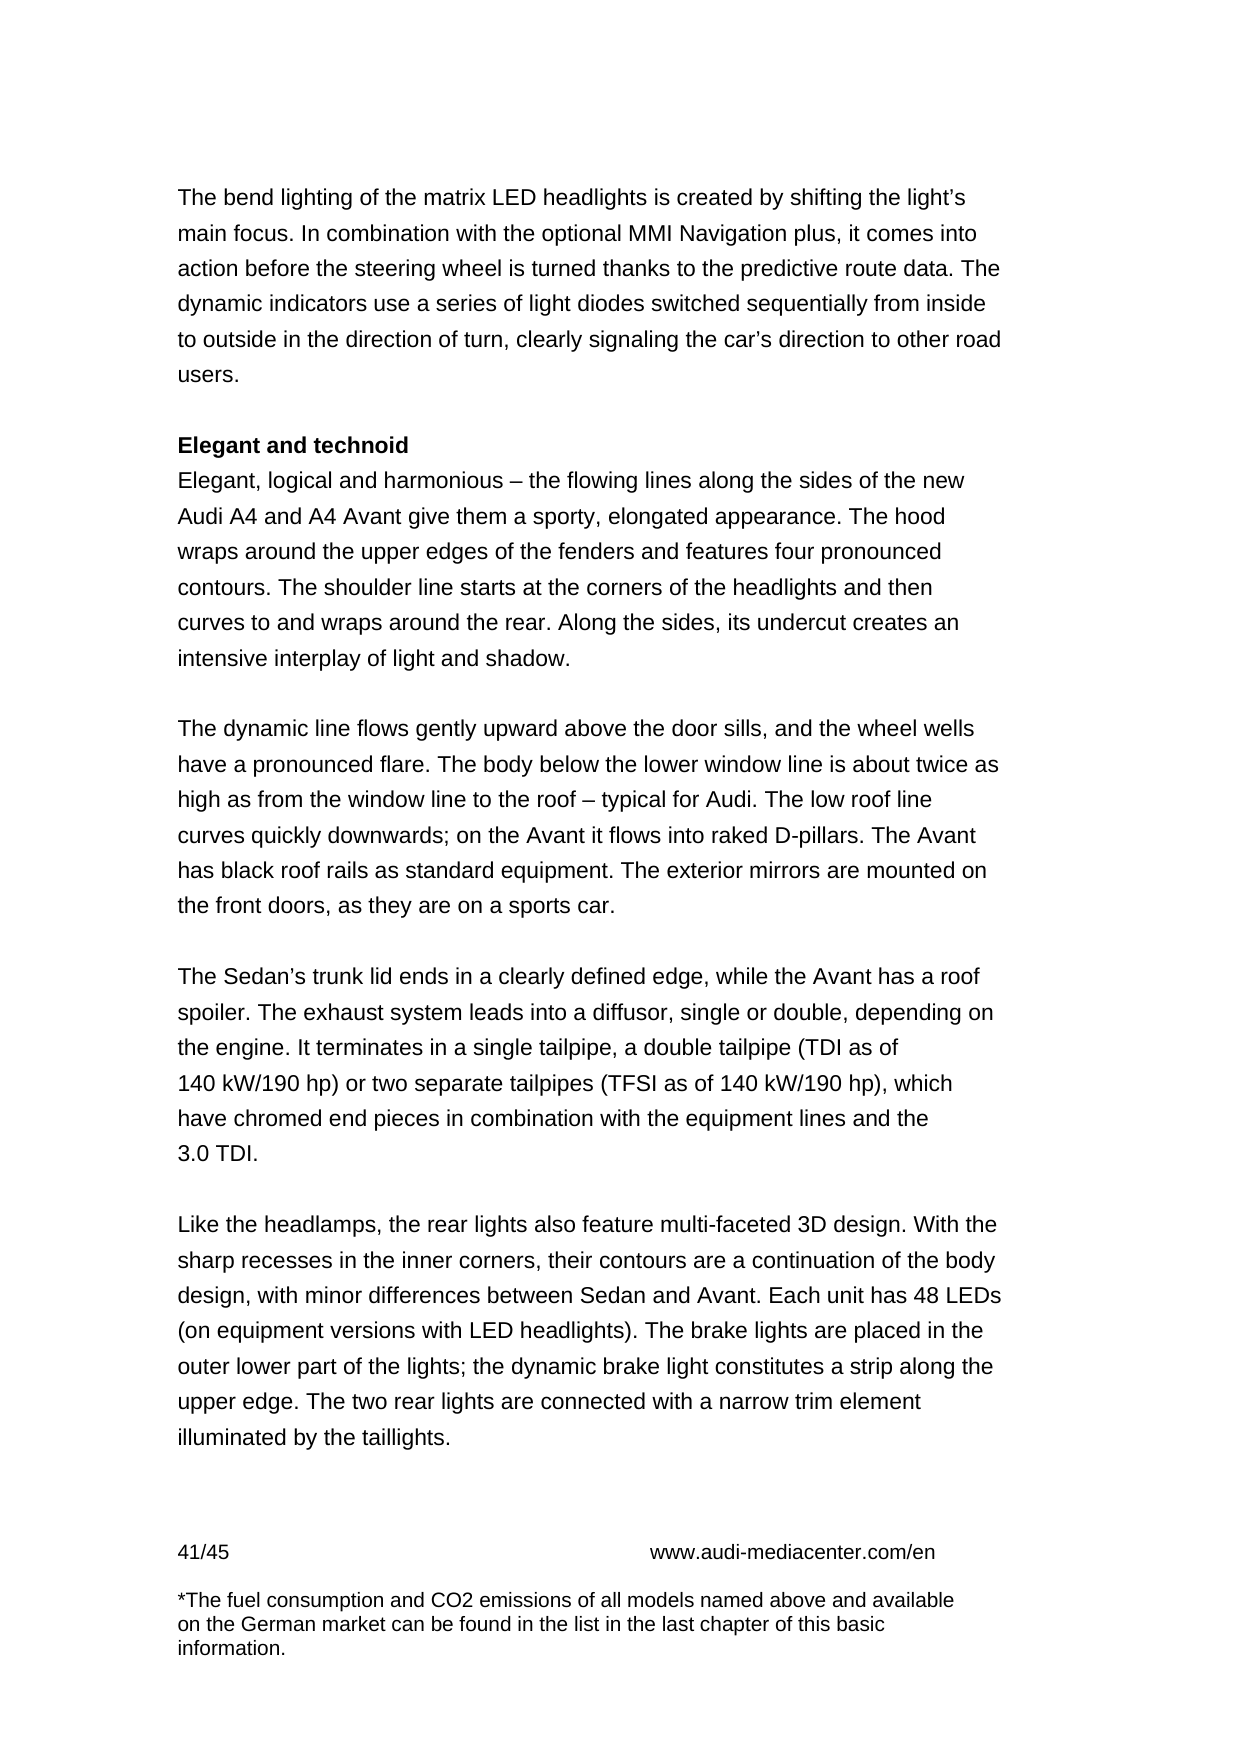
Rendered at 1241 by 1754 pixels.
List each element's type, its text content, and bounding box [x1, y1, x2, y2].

text The bend lighting of the matrix LED headlights is created by shifting the light’s main focus. In combination with the optional MMI Navigation plus, it comes into action before the steering wheel is turned thanks to the predictive route data. The dynamic indicators use a series of light diodes switched sequentially from inside to outside in the direction of turn, clearly signaling the car’s direction to other road users. [177, 177, 1004, 390]
text The dynamic line flows gently upward above the door sills, and the wheel wells have a pronounced flare. The body below the lower window line is about twice as high as from the window line to the roof – typical for Audi. The low roof line curves quickly downwards; on the Avant it flows into raked D-pillars. The Avant has black roof rails as standard equipment. The exterior mirrors are mounted on the front doors, as they are on a sports car. [177, 708, 1004, 921]
text Like the headlamps, the rear lights also feature multi-faceted 3D design. With the sharp recesses in the inner corners, their contours are a continuation of the body design, with minor differences between Sedan and Avant. Each unit has 48 LEDs (on equipment versions with LED headlights). The brake lights are placed in the outer lower part of the lights; the dynamic brake light constitutes a strip along the upper edge. The two rear lights are connected with a narrow trim element illuminated by the taillights. [177, 1204, 1004, 1452]
text Elegant, logical and harmonious – the flowing lines along the sides of the new Audi A4 and A4 Avant give them a sporty, elongated appearance. The hood wraps around the upper edges of the fenders and features four pronounced contours. The shoulder line starts at the corners of the headlights and then curves to and wraps around the rear. Along the sides, its undercut creates an intensive interplay of light and shadow. [177, 461, 1004, 673]
text The Sedan’s trunk lid ends in a clearly defined edge, while the Avant has a roof spoiler. The exhaust system leads into a diffusor, single or double, depending on the engine. It terminates in a single tailpipe, a double tailpipe (TDI as of 140 kW/190 hp) or two separate tailpipes (TFSI as of 140 kW/190 hp), which have chromed end pieces in combination with the equipment lines and the 3.0 TDI. [177, 956, 1004, 1169]
text Elegant and technoid [177, 425, 1004, 461]
